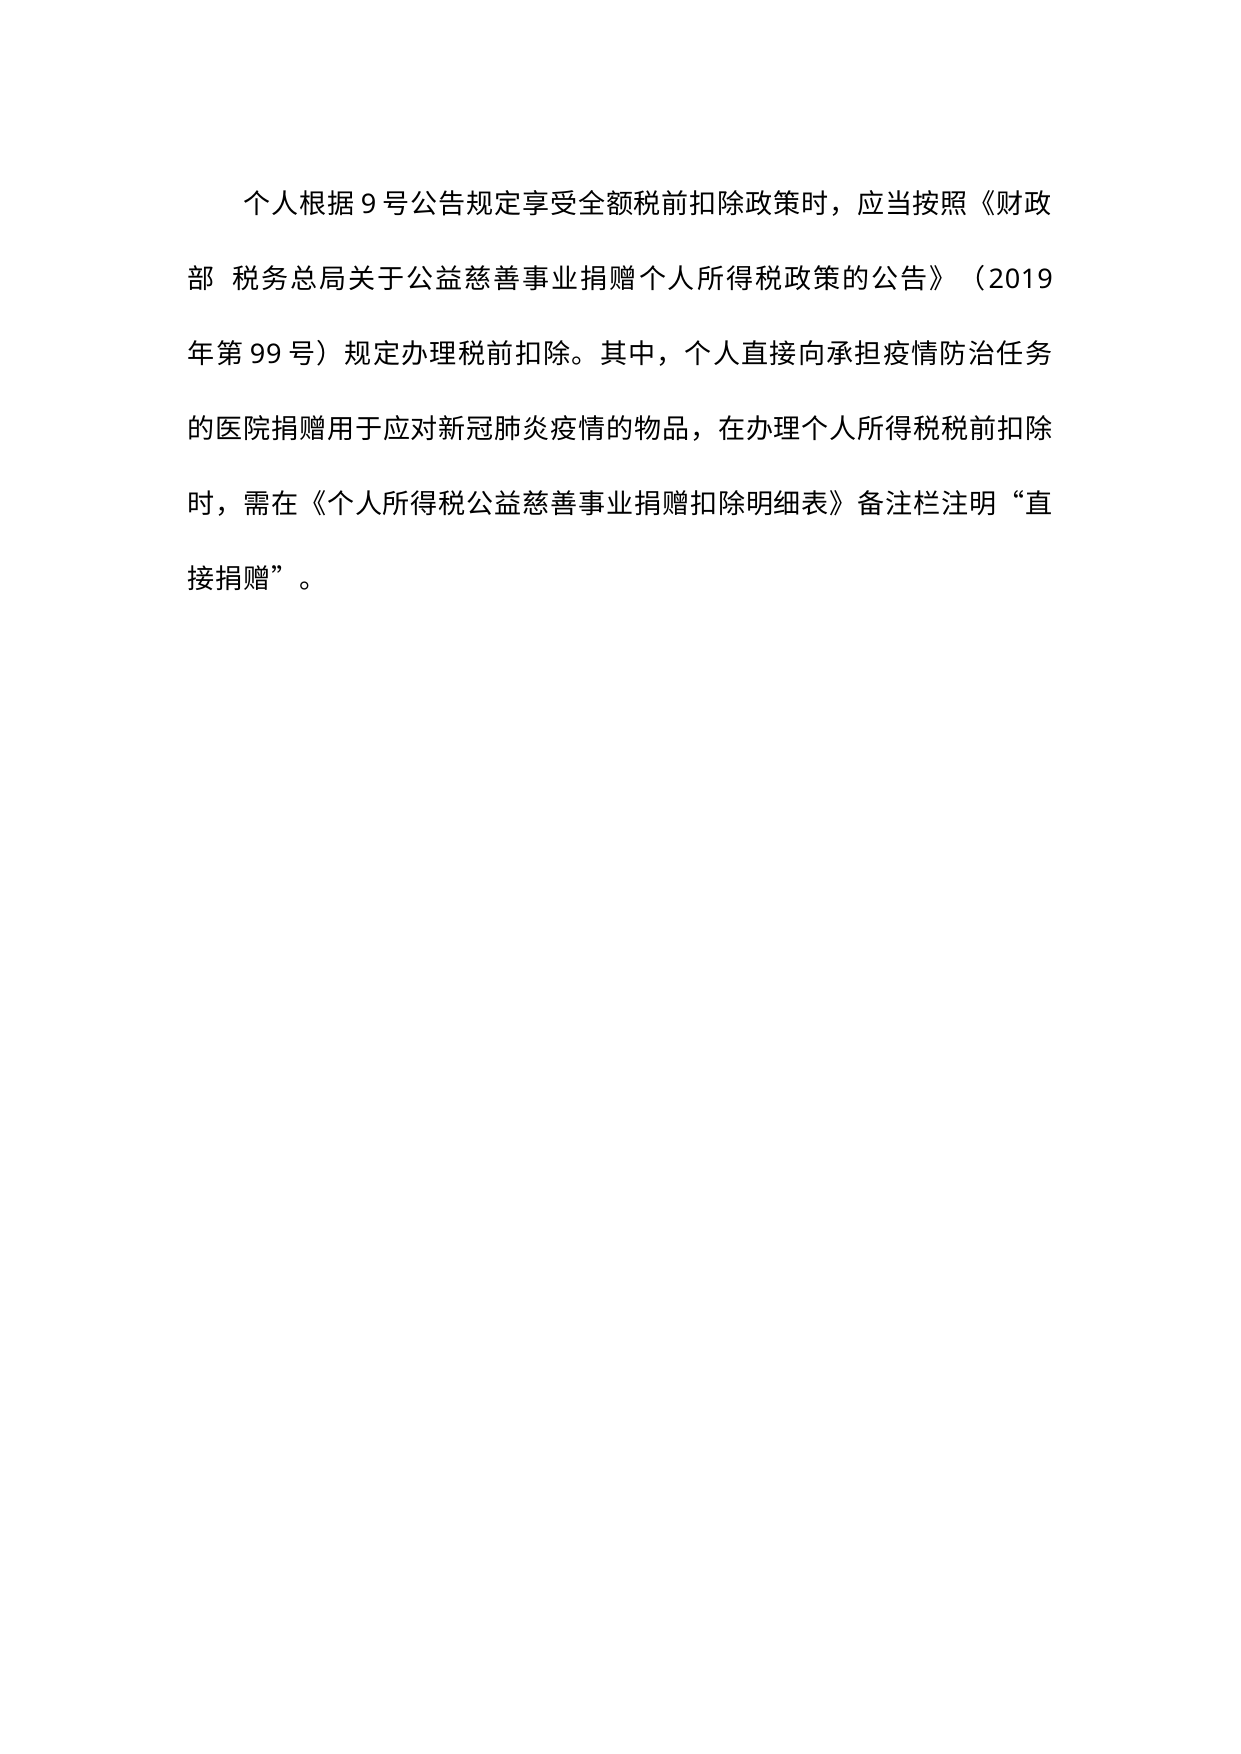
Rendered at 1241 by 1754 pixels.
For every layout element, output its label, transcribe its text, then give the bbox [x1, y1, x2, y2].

text 个人根据9号公告规定享受全额税前扣除政策时，应当按照《财政部 税务总局关于公益慈善事业捐赠个人所得税政策的公告》（2019年第99号）规定办理税前扣除。其中，个人直接向承担疫情防治任务的医院捐赠用于应对新冠肺炎疫情的物品，在办理个人所得税税前扣除时，需在《个人所得税公益慈善事业捐赠扣除明细表》备注栏注明“直接捐赠”。 [187, 164, 1053, 614]
